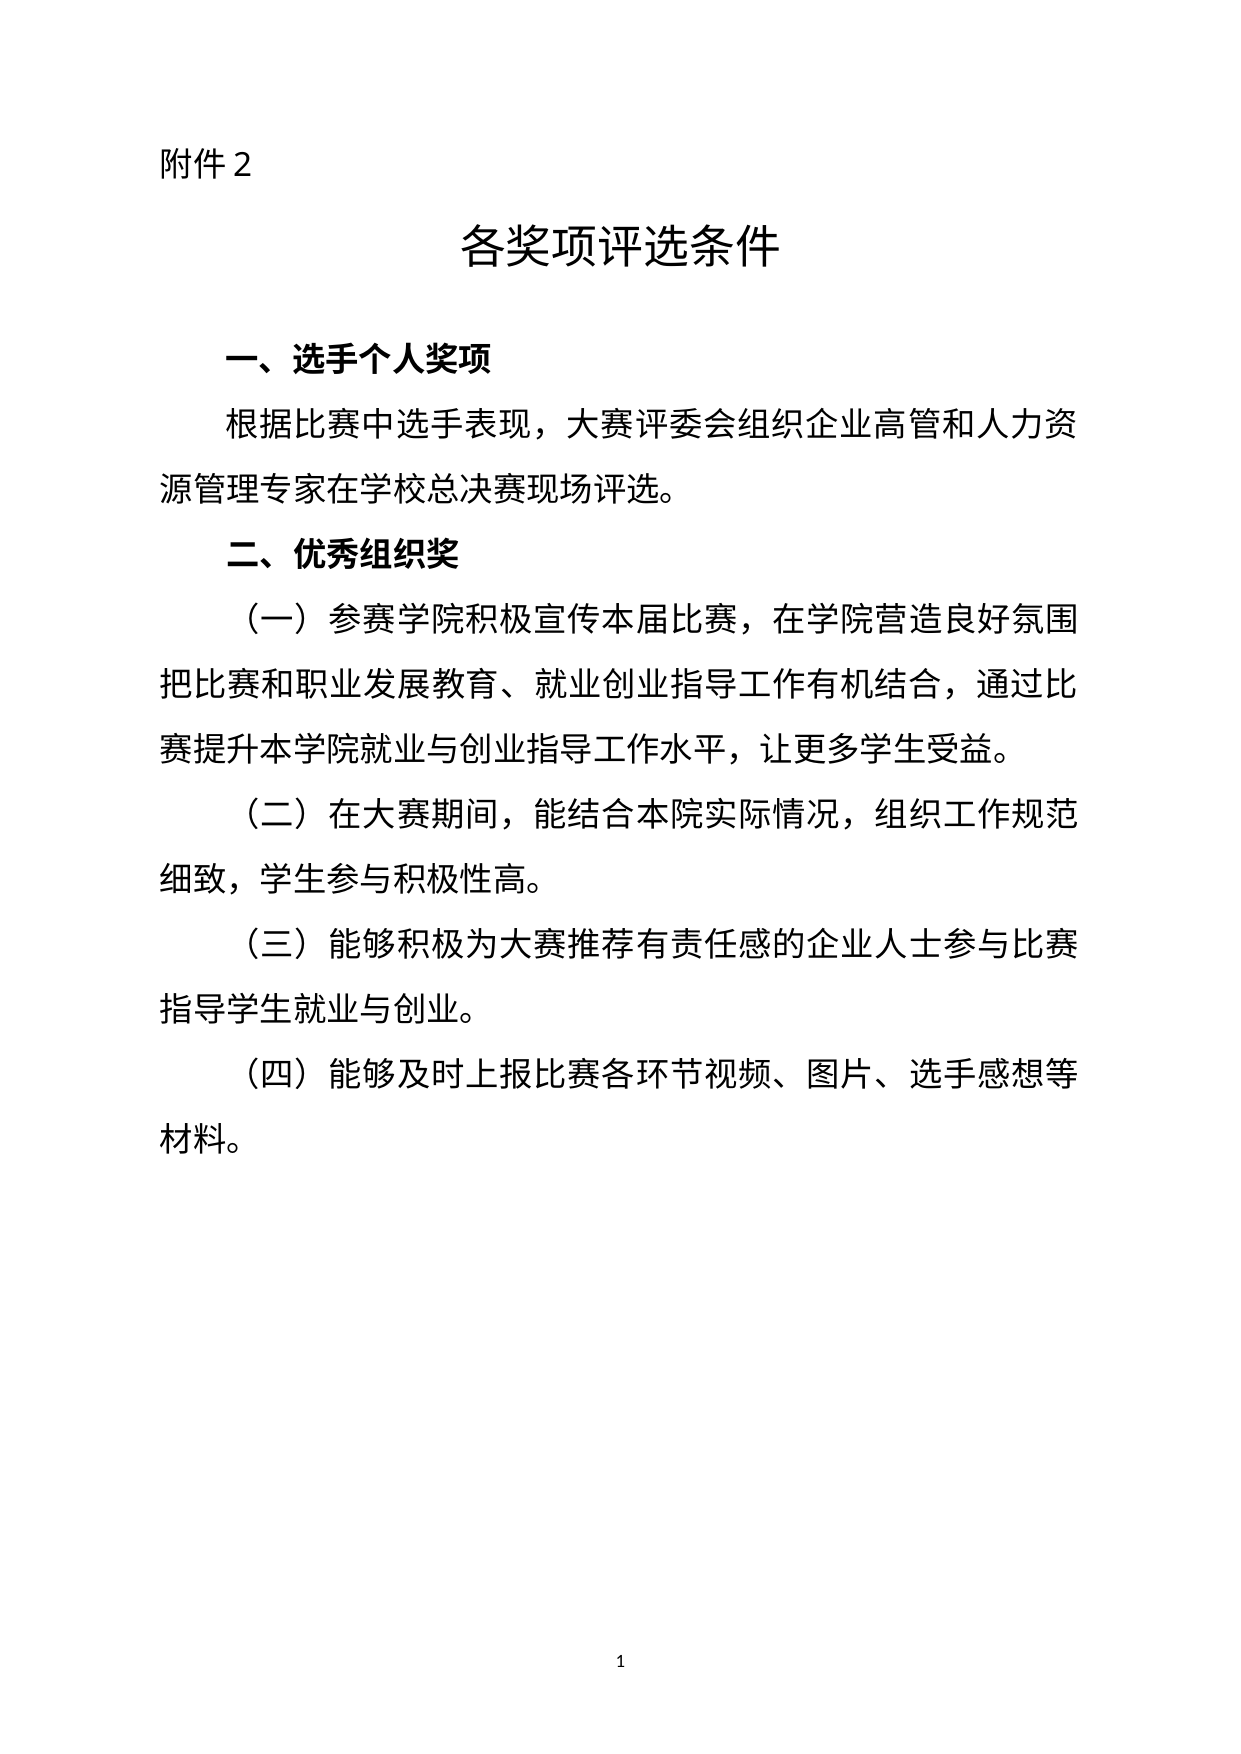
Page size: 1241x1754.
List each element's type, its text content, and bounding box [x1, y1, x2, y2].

text （二）在大赛期间，能结合本院实际情况，组织工作规范、细致，学生参与积极性高。 [159, 779, 1081, 909]
text （四）能够及时上报比赛各环节视频、图片、选手感想等材料。 [159, 1039, 1081, 1169]
text 二、优秀组织奖 [159, 519, 1081, 584]
text 根据比赛中选手表现，大赛评委会组织企业高管和人力资源管理专家在学校总决赛现场评选。 [159, 389, 1081, 519]
text （三）能够积极为大赛推荐有责任感的企业人士参与比赛，指导学生就业与创业。 [159, 909, 1081, 1039]
text （一）参赛学院积极宣传本届比赛，在学院营造良好氛围。把比赛和职业发展教育、就业创业指导工作有机结合，通过比赛提升本学院就业与创业指导工作水平，让更多学生受益。 [159, 584, 1081, 779]
text 各奖项评选条件 [159, 194, 1081, 292]
text 附件2 [159, 129, 1081, 194]
text 一、选手个人奖项 [159, 324, 1081, 389]
